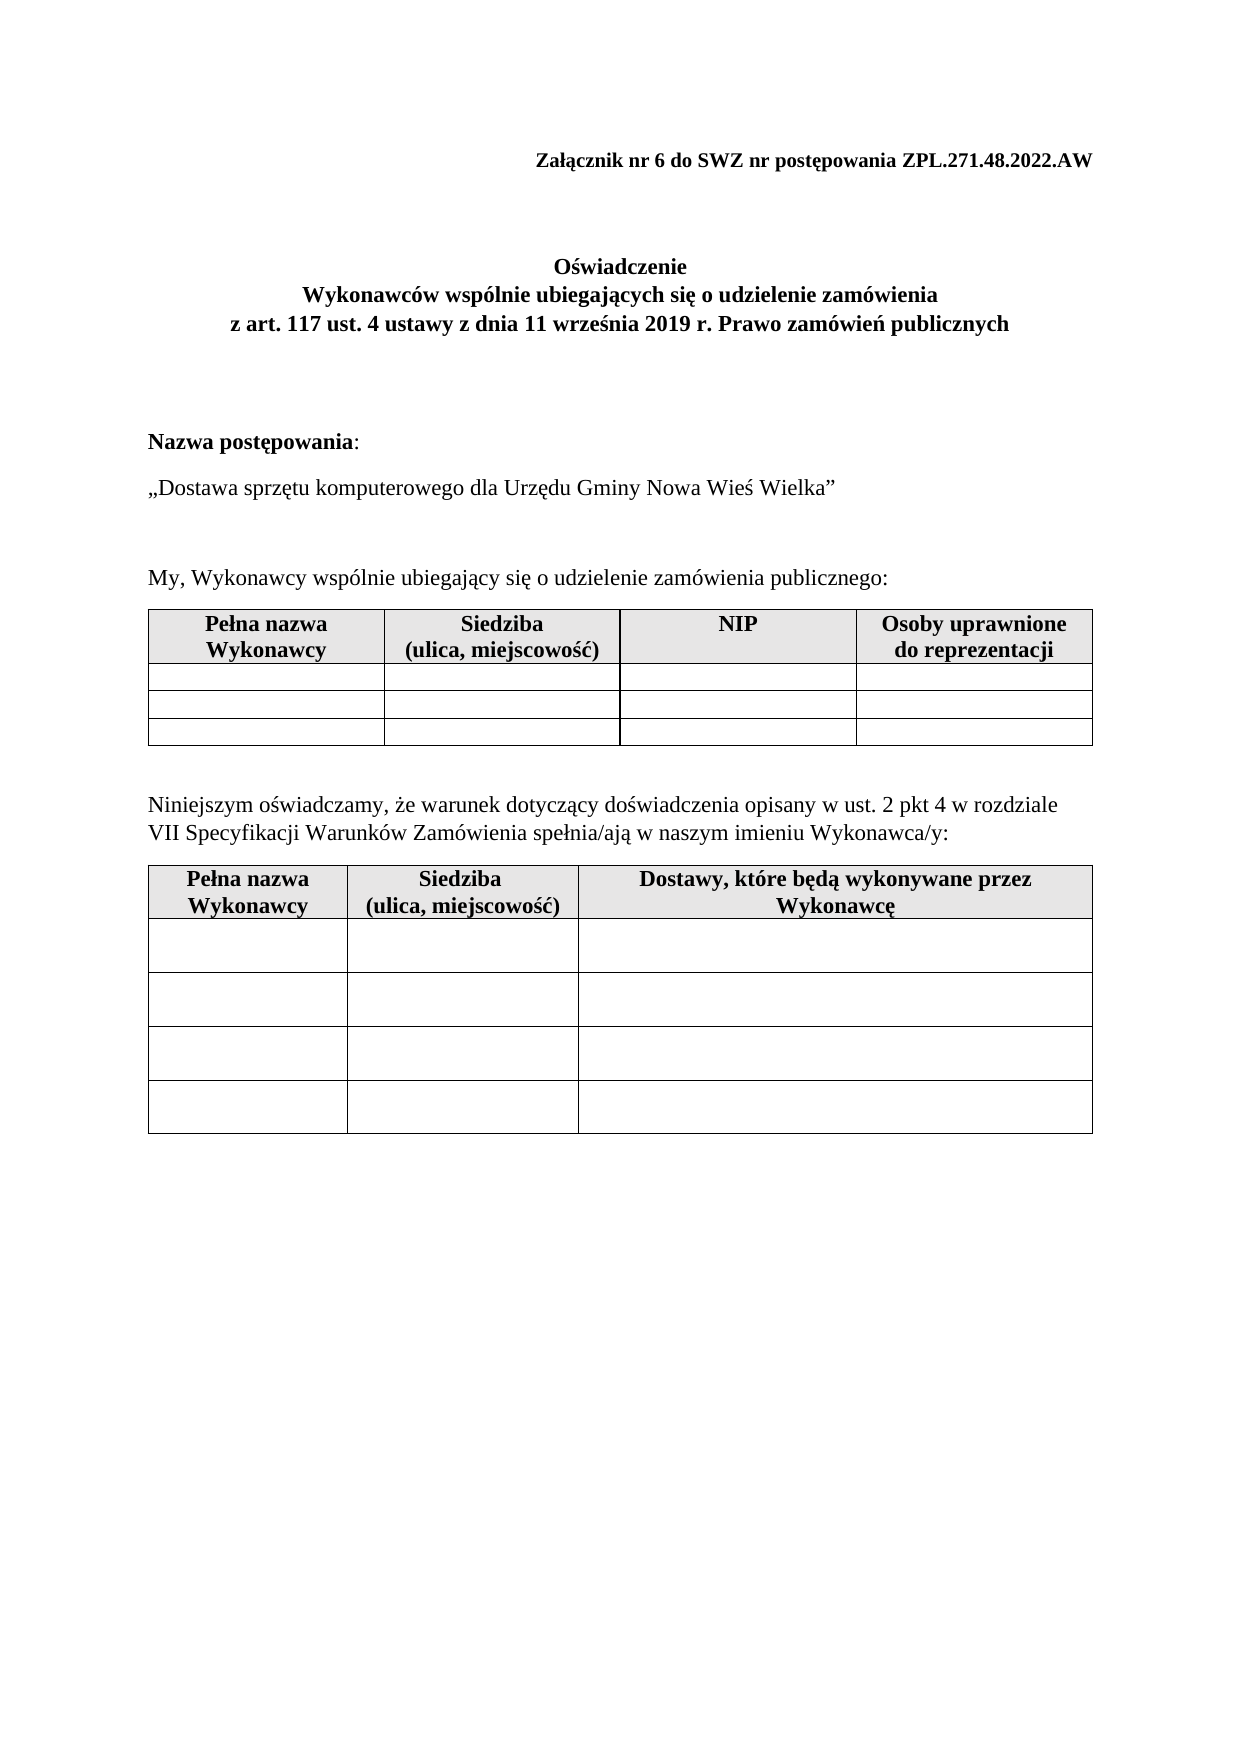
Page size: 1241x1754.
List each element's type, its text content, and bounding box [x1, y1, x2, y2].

table_cell [149, 719, 384, 745]
table_cell [385, 719, 619, 745]
table_cell [348, 919, 578, 972]
table_cell [621, 719, 856, 745]
text Załącznik nr 6 do SWZ nr postępowania ZPL.271.48.2022.AW [148, 148, 1093, 172]
table_cell [385, 664, 619, 690]
table_cell [857, 691, 1092, 717]
text Oświadczenie [148, 253, 1093, 279]
text Niniejszym oświadczamy, że warunek dotyczący doświadczenia opisany w ust. 2 pkt 4 w rozdziale VII Specyfikacji Warunków Zamówienia spełnia/ają w naszym imieniu Wykonawca/y: [148, 791, 1093, 846]
table_header Siedziba (ulica, miejscowość) [348, 866, 578, 918]
table_header NIP [621, 610, 856, 663]
table_cell [857, 664, 1092, 690]
table_header Pełna nazwa Wykonawcy [149, 866, 347, 918]
table_cell [348, 973, 578, 1026]
table_cell [348, 1081, 578, 1133]
text Nazwa postępowania: [148, 428, 1093, 455]
table_cell [857, 719, 1092, 745]
table_cell [149, 973, 347, 1026]
table_cell [579, 1081, 1092, 1133]
table_cell [579, 919, 1092, 972]
text z art. 117 ust. 4 ustawy z dnia 11 września 2019 r. Prawo zamówień publicznych [148, 310, 1093, 336]
table_cell [579, 973, 1092, 1026]
table_cell [149, 691, 384, 717]
text Wykonawców wspólnie ubiegających się o udzielenie zamówienia [148, 281, 1093, 308]
table_cell [621, 664, 856, 690]
text „Dostawa sprzętu komputerowego dla Urzędu Gminy Nowa Wieś Wielka” [148, 473, 1093, 500]
table_header Pełna nazwa Wykonawcy [149, 610, 384, 663]
text My, Wykonawcy wspólnie ubiegający się o udzielenie zamówienia publicznego: [148, 564, 1093, 590]
table_cell [579, 1027, 1092, 1079]
table_cell [149, 664, 384, 690]
table_header Osoby uprawnione do reprezentacji [857, 610, 1092, 663]
table_header Dostawy, które będą wykonywane przez Wykonawcę [579, 866, 1092, 918]
table_cell [149, 919, 347, 972]
table_header Siedziba (ulica, miejscowość) [385, 610, 619, 663]
table_cell [149, 1027, 347, 1079]
table_cell [385, 691, 619, 717]
table_cell [149, 1081, 347, 1133]
table_cell [621, 691, 856, 717]
table_cell [348, 1027, 578, 1079]
